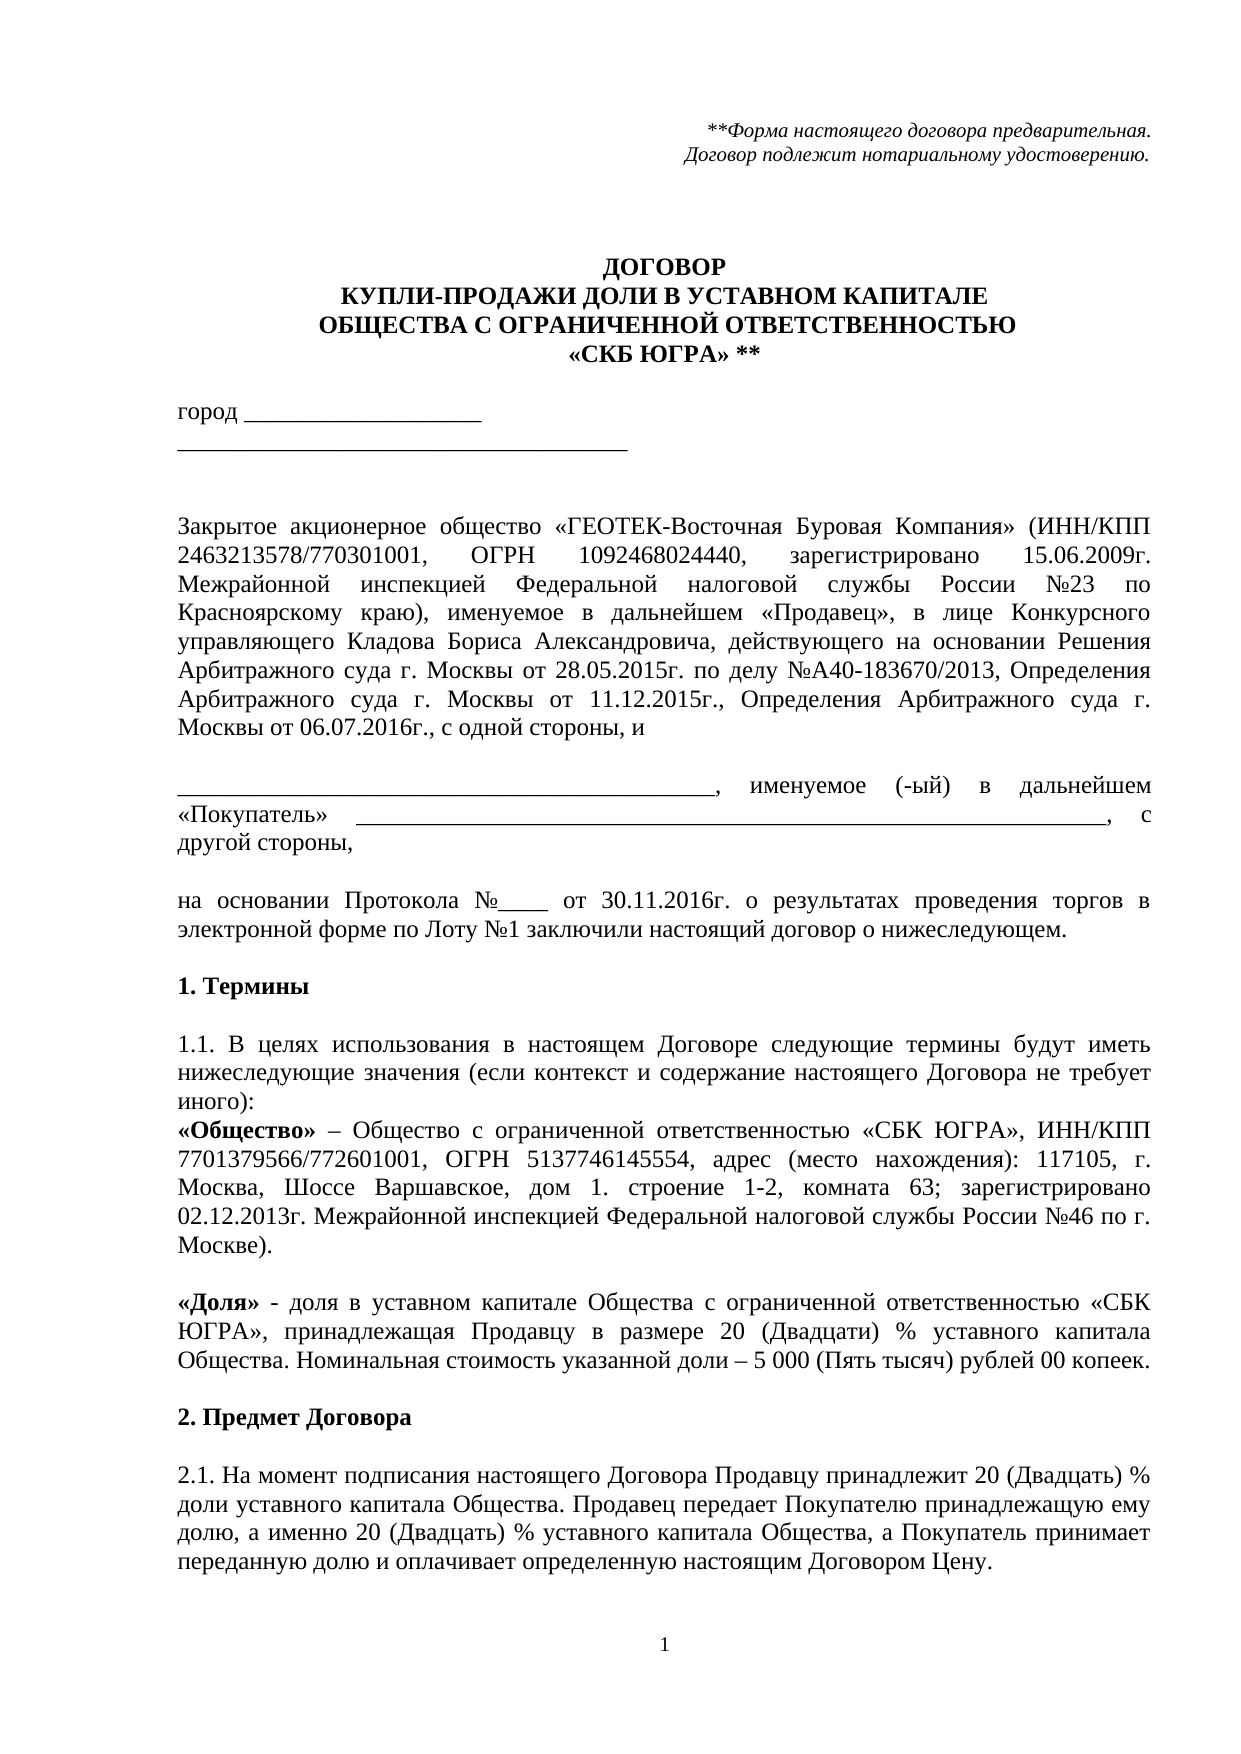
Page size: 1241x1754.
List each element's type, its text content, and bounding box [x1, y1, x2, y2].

text 2.1. На момент подписания настоящего Договора Продавцу принадлежит 20 (Двадцать) % доли уставного капитала Общества. Продавец передает Покупателю принадлежащую ему долю, а именно 20 (Двадцать) % уставного капитала Общества, а Покупатель принимает переданную долю и оплачивает определенную настоящим Договором Цену. [177, 1460, 1152, 1575]
text ____________________________________ [177, 425, 1152, 454]
text «Общество» – Общество с ограниченной ответственностью «СБК ЮГРА», ИНН/КПП 7701379566/772601001, ОГРН 5137746145554, адрес (место нахождения): 117105, г. Москва, Шоссе Варшавское, дом 1. строение 1-2, комната 63; зарегистрировано 02.12.2013г. Межрайонной инспекцией Федеральной налоговой службы России №46 по г. Москве). [177, 1115, 1152, 1259]
text на основании Протокола №____ от 30.11.2016г. о результатах проведения торгов в электронной форме по Лоту №1 заключили настоящий договор о нижеследующем. [177, 885, 1152, 942]
text 1. Термины [177, 971, 1152, 1000]
text **Форма настоящего договора предварительная. [177, 118, 1152, 142]
text «СКБ ЮГРА» ** [177, 339, 1152, 367]
text КУПЛИ-ПРОДАЖИ ДОЛИ В УСТАВНОМ КАПИТАЛЕ [177, 281, 1152, 310]
text 2. Предмет Договора [177, 1402, 1152, 1431]
text Закрытое акционерное общество «ГЕОТЕК-Восточная Буровая Компания» (ИНН/КПП 2463213578/770301001, ОГРН 1092468024440, зарегистрировано 15.06.2009г. Межрайонной инспекцией Федеральной налоговой службы России №23 по Красноярскому краю), именуемое в дальнейшем «Продавец», в лице Конкурсного управляющего Кладова Бориса Александровича, действующего на основании Решения Арбитражного суда г. Москвы от 28.05.2015г. по делу №А40-183670/2013, Определения Арбитражного суда г. Москвы от 11.12.2015г., Определения Арбитражного суда г. Москвы от 06.07.2016г., с одной стороны, и [177, 511, 1152, 741]
text Договор подлежит нотариальному удостоверению. [177, 142, 1152, 166]
text ДОГОВОР [177, 252, 1152, 281]
text ОБЩЕСТВА С ОГРАНИЧЕННОЙ ОТВЕТСТВЕННОСТЬЮ [177, 310, 1152, 339]
text «Доля» - доля в уставном капитале Общества с ограниченной ответственностью «СБК ЮГРА», принадлежащая Продавцу в размере 20 (Двадцати) % уставного капитала Общества. Номинальная стоимость указанной доли – 5 000 (Пять тысяч) рублей 00 копеек. [177, 1287, 1152, 1374]
text город ___________________ [177, 396, 1152, 425]
text 1.1. В целях использования в настоящем Договоре следующие термины будут иметь нижеследующие значения (если контекст и содержание настоящего Договора не требует иного): [177, 1029, 1152, 1115]
text ___________________________________________, именуемое (-ый) в дальнейшем «Покупатель» ____________________________________________________________, с другой стороны, [177, 770, 1152, 856]
